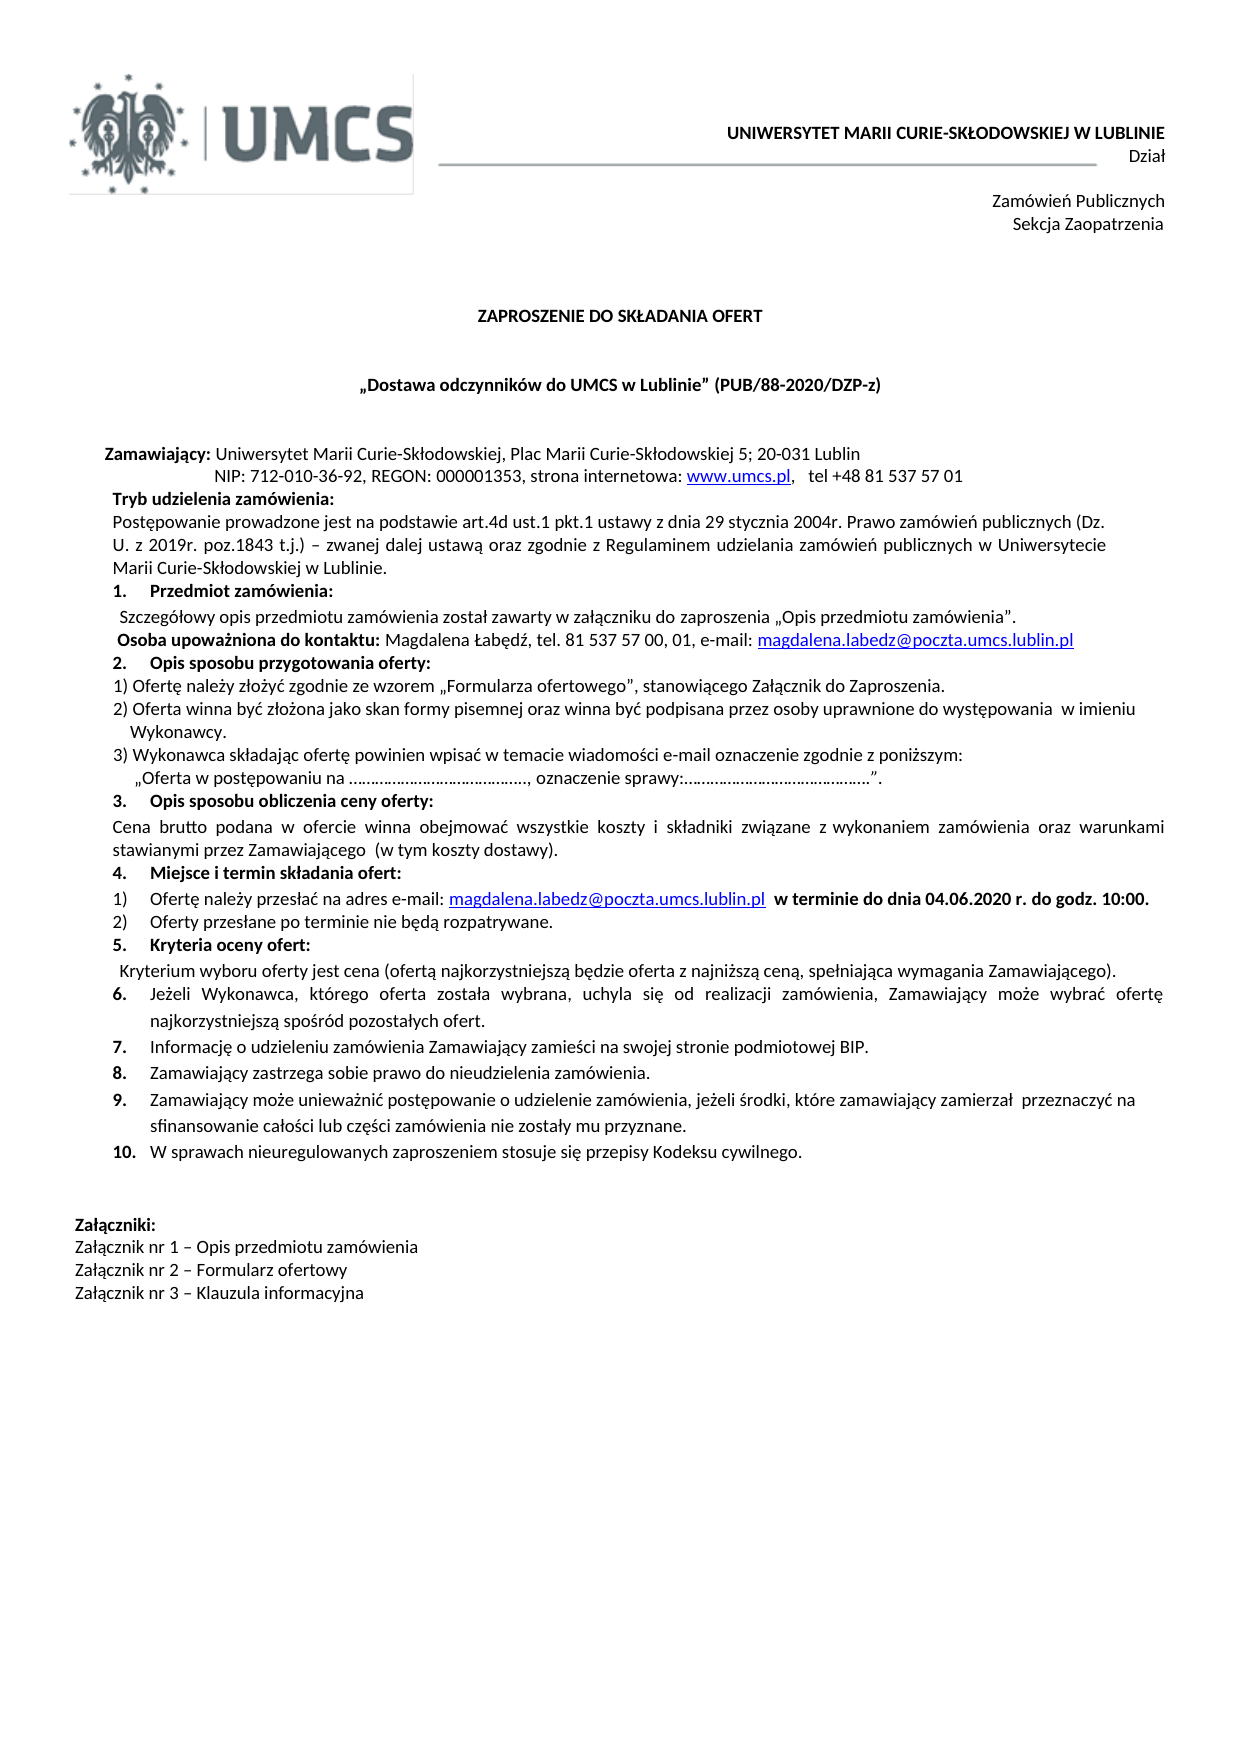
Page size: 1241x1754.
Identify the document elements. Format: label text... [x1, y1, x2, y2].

list Kryteria oceny ofert: [112, 933, 1165, 956]
text Załącznik nr 2 – Formularz ofertowy [75, 1259, 1165, 1282]
list Jeżeli Wykonawca, którego oferta została wybrana, uchyla się od realizacji zamówienia, Zamawiający może wybrać ofertę najkorzystniejszą spośród pozostałych ofert. [112, 982, 1165, 1032]
text NIP: 712-010-36-92, REGON: 000001353, strona internetowa: www.umcs.pl, tel +48 81 537 57 01 [112, 464, 1165, 487]
text Cena brutto podana w ofercie winna obejmować wszystkie koszty i składniki związane z wykonaniem zamówienia oraz warunkami stawianymi przez Zamawiającego (w tym koszty dostawy). [112, 815, 1165, 861]
text Osoba upoważniona do kontaktu: Magdalena Łabędź, tel. 81 537 57 00, 01, e-mail: magdalena.labedz@poczta.umcs.lublin.pl [75, 628, 1165, 651]
text 1) Ofertę należy złożyć zgodnie ze wzorem „Formularza ofertowego”, stanowiącego Załącznik do Zaproszenia. [75, 674, 1165, 697]
text Załącznik nr 3 – Klauzula informacyjna [75, 1282, 1165, 1304]
text Załącznik nr 1 – Opis przedmiotu zamówienia [75, 1236, 1165, 1259]
list Informację o udzieleniu zamówienia Zamawiający zamieści na swojej stronie podmiotowej BIP. [112, 1035, 1165, 1058]
text „Dostawa odczynników do UMCS w Lublinie” (PUB/88-2020/DZP-z) [75, 373, 1165, 396]
list Opis sposobu obliczenia ceny oferty: [112, 789, 1165, 812]
text Dział Zamówień Publicznych [296, 144, 1165, 212]
text Zamawiający: Uniwersytet Marii Curie-Skłodowskiej, Plac Marii Curie-Skłodowskiej 5; 20-031 Lublin [104, 442, 1165, 464]
text Szczegółowy opis przedmiotu zamówienia został zawarty w załączniku do zaproszenia „Opis przedmiotu zamówienia”. [119, 606, 1165, 628]
list Przedmiot zamówienia: [112, 579, 1107, 602]
list Oferty przesłane po terminie nie będą rozpatrywane. [112, 910, 1165, 933]
picture [69, 74, 415, 196]
text „Oferta w postępowaniu na ………………………………….., oznaczenie sprawy:…………………………………….”. [75, 766, 1165, 789]
text 3) Wykonawca składając ofertę powinien wpisać w temacie wiadomości e-mail oznaczenie zgodnie z poniższym: [75, 743, 1165, 766]
text Tryb udzielenia zamówienia: [112, 487, 1107, 510]
list Ofertę należy przesłać na adres e-mail: magdalena.labedz@poczta.umcs.lublin.pl w terminie do dnia 04.06.2020 r. do godz. 10:00. [112, 887, 1165, 910]
text Załączniki: [75, 1213, 1165, 1236]
text Sekcja Zaopatrzenia [75, 212, 1165, 235]
text Kryterium wyboru oferty jest cena (ofertą najkorzystniejszą będzie oferta z najniższą ceną, spełniająca wymagania Zamawiającego). [119, 959, 1165, 982]
text 2) Oferta winna być złożona jako skan formy pisemnej oraz winna być podpisana przez osoby uprawnione do występowania w imieniu [75, 697, 1165, 720]
text Postępowanie prowadzone jest na podstawie art.4d ust.1 pkt.1 ustawy z dnia 29 stycznia 2004r. Prawo zamówień publicznych (Dz. U. z 2019r. poz.1843 t.j.) – zwanej dalej ustawą oraz zgodnie z Regulaminem udzielania zamówień publicznych w Uniwersytecie Marii Curie-Skłodowskiej w Lublinie. [112, 510, 1107, 579]
list W sprawach nieuregulowanych zaproszeniem stosuje się przepisy Kodeksu cywilnego. [112, 1141, 1165, 1163]
text UNIWERSYTET MARII CURIE-SKŁODOWSKIEJ W LUBLINIE [75, 121, 1165, 144]
list Zamawiający może unieważnić postępowanie o udzielenie zamówienia, jeżeli środki, które zamawiający zamierzał przeznaczyć na sfinansowanie całości lub części zamówienia nie zostały mu przyznane. [112, 1088, 1165, 1137]
list Zamawiający zastrzega sobie prawo do nieudzielenia zamówienia. [112, 1062, 1165, 1084]
list Opis sposobu przygotowania oferty: [112, 651, 1165, 674]
text ZAPROSZENIE DO SKŁADANIA OFERT [75, 304, 1165, 327]
list Miejsce i termin składania ofert: [112, 861, 1165, 884]
text Wykonawcy. [75, 720, 1165, 743]
